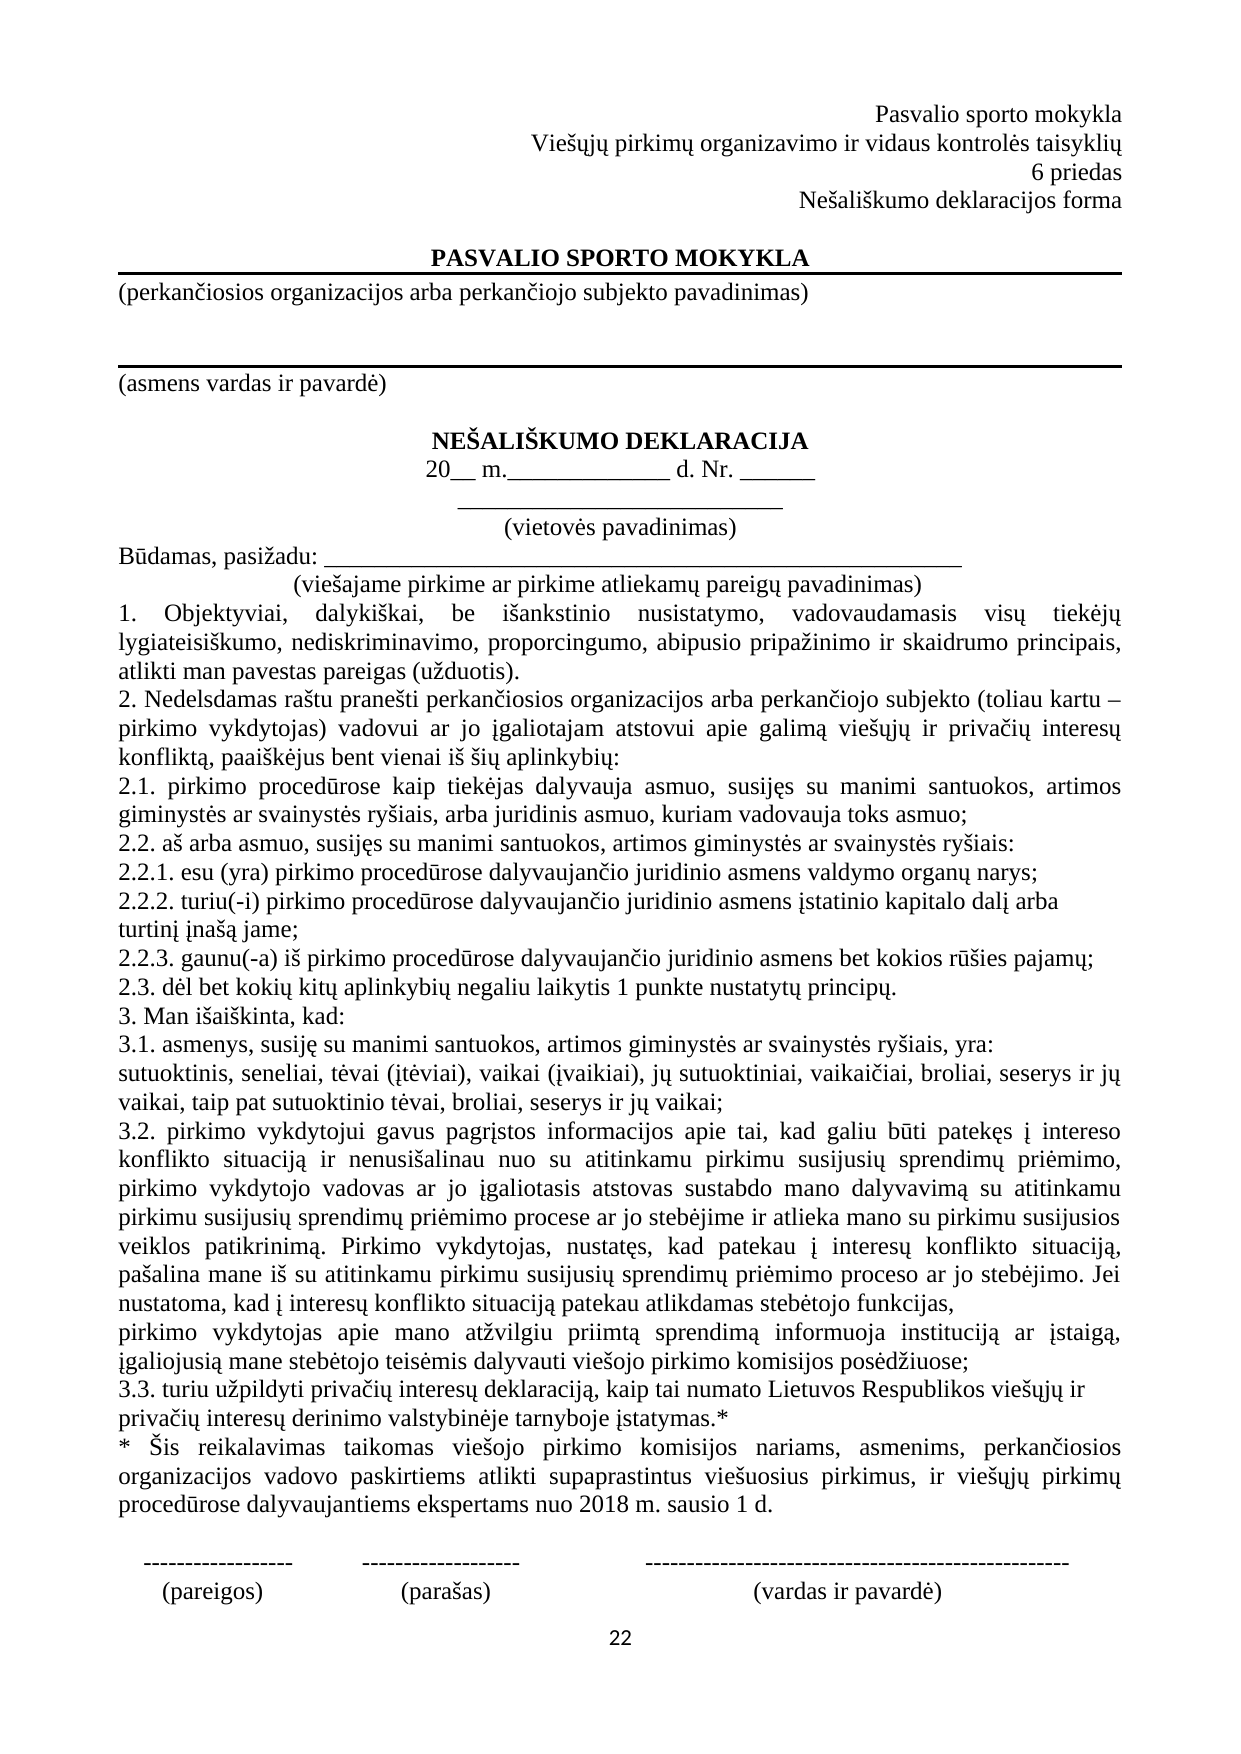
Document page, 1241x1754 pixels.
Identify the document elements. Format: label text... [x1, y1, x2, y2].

text 2.2.1. esu (yra) pirkimo procedūrose dalyvaujančio juridinio asmens valdymo organų narys; [118, 857, 1122, 886]
text __________________________ [118, 483, 1122, 512]
text sutuoktinis, seneliai, tėvai (įtėviai), vaikai (įvaikiai), jų sutuoktiniai, vaikaičiai, broliai, seserys ir jų vaikai, taip pat sutuoktinio tėvai, broliai, seserys ir jų vaikai; [118, 1058, 1122, 1116]
text 1. Objektyviai, dalykiškai, be išankstinio nusistatymo, vadovaudamasis visų tiekėjų lygiateisiškumo, nediskriminavimo, proporcingumo, abipusio pripažinimo ir skaidrumo principais, atlikti man pavestas pareigas (užduotis). [118, 598, 1122, 684]
text Būdamas, pasižadu: ___________________________________________________ [118, 541, 1122, 569]
text 3.1. asmenys, susiję su manimi santuokos, artimos giminystės ar svainystės ryšiais, yra: [118, 1029, 1122, 1058]
text NEŠALIŠKUMO DEKLARACIJA [118, 426, 1122, 454]
text (perkančiosios organizacijos arba perkančiojo subjekto pavadinimas) [118, 275, 1122, 306]
text PASVALIO SPORTO MOKYKLA [118, 243, 1122, 272]
text 3. Man išaiškinta, kad: [118, 1001, 1122, 1029]
text 2.2. aš arba asmuo, susijęs su manimi santuokos, artimos giminystės ar svainystės ryšiais: [118, 828, 1122, 857]
text turtinį įnašą jame; [118, 914, 1122, 943]
text Pasvalio sporto mokykla [118, 99, 1122, 128]
text Viešųjų pirkimų organizavimo ir vidaus kontrolės taisyklių [118, 128, 1122, 157]
text pirkimo vykdytojas apie mano atžvilgiu priimtą sprendimą informuoja instituciją ar įstaigą, įgaliojusią mane stebėtojo teisėmis dalyvauti viešojo pirkimo komisijos posėdžiuose; [118, 1317, 1122, 1374]
text 6 priedas [118, 157, 1122, 185]
text 2.3. dėl bet kokių kitų aplinkybių negaliu laikytis 1 punkte nustatytų principų. [118, 972, 1122, 1001]
text * Šis reikalavimas taikomas viešojo pirkimo komisijos nariams, asmenims, perkančiosios organizacijos vadovo paskirtiems atlikti supaprastintus viešuosius pirkimus, ir viešųjų pirkimų procedūrose dalyvaujantiems ekspertams nuo 2018 m. sausio 1 d. [118, 1432, 1122, 1518]
text 20__ m._____________ d. Nr. ______ [118, 454, 1122, 483]
text 2.2.2. turiu(-i) pirkimo procedūrose dalyvaujančio juridinio asmens įstatinio kapitalo dalį arba [118, 886, 1122, 914]
text 2.1. pirkimo procedūrose kaip tiekėjas dalyvauja asmuo, susijęs su manimi santuokos, artimos giminystės ar svainystės ryšiais, arba juridinis asmuo, kuriam vadovauja toks asmuo; [118, 771, 1122, 828]
text 2.2.3. gaunu(-a) iš pirkimo procedūrose dalyvaujančio juridinio asmens bet kokios rūšies pajamų; [118, 943, 1122, 972]
text (viešajame pirkime ar pirkime atliekamų pareigų pavadinimas) [118, 569, 1122, 598]
text (vietovės pavadinimas) [118, 512, 1122, 541]
text Nešališkumo deklaracijos forma [118, 185, 1122, 214]
text ------------------ ------------------- --------------------------------------------------- [118, 1547, 1122, 1576]
text 3.2. pirkimo vykdytojui gavus pagrįstos informacijos apie tai, kad galiu būti patekęs į intereso konflikto situaciją ir nenusišalinau nuo su atitinkamu pirkimu susijusių sprendimų priėmimo, pirkimo vykdytojo vadovas ar jo įgaliotasis atstovas sustabdo mano dalyvavimą su atitinkamu pirkimu susijusių sprendimų priėmimo procese ar jo stebėjime ir atlieka mano su pirkimu susijusios veiklos patikrinimą. Pirkimo vykdytojas, nustatęs, kad patekau į interesų konflikto situaciją, pašalina mane iš su atitinkamu pirkimu susijusių sprendimų priėmimo proceso ar jo stebėjimo. Jei nustatoma, kad į interesų konflikto situaciją patekau atlikdamas stebėtojo funkcijas, [118, 1116, 1122, 1317]
text (asmens vardas ir pavardė) [118, 368, 1122, 397]
text 3.3. turiu užpildyti privačių interesų deklaraciją, kaip tai numato Lietuvos Respublikos viešųjų ir [118, 1374, 1122, 1403]
text (pareigos) (parašas) (vardas ir pavardė) [118, 1576, 1122, 1604]
text privačių interesų derinimo valstybinėje tarnyboje įstatymas.* [118, 1403, 1122, 1432]
text 2. Nedelsdamas raštu pranešti perkančiosios organizacijos arba perkančiojo subjekto (toliau kartu – pirkimo vykdytojas) vadovui ar jo įgaliotajam atstovui apie galimą viešųjų ir privačių interesų konfliktą, paaiškėjus bent vienai iš šių aplinkybių: [118, 684, 1122, 771]
